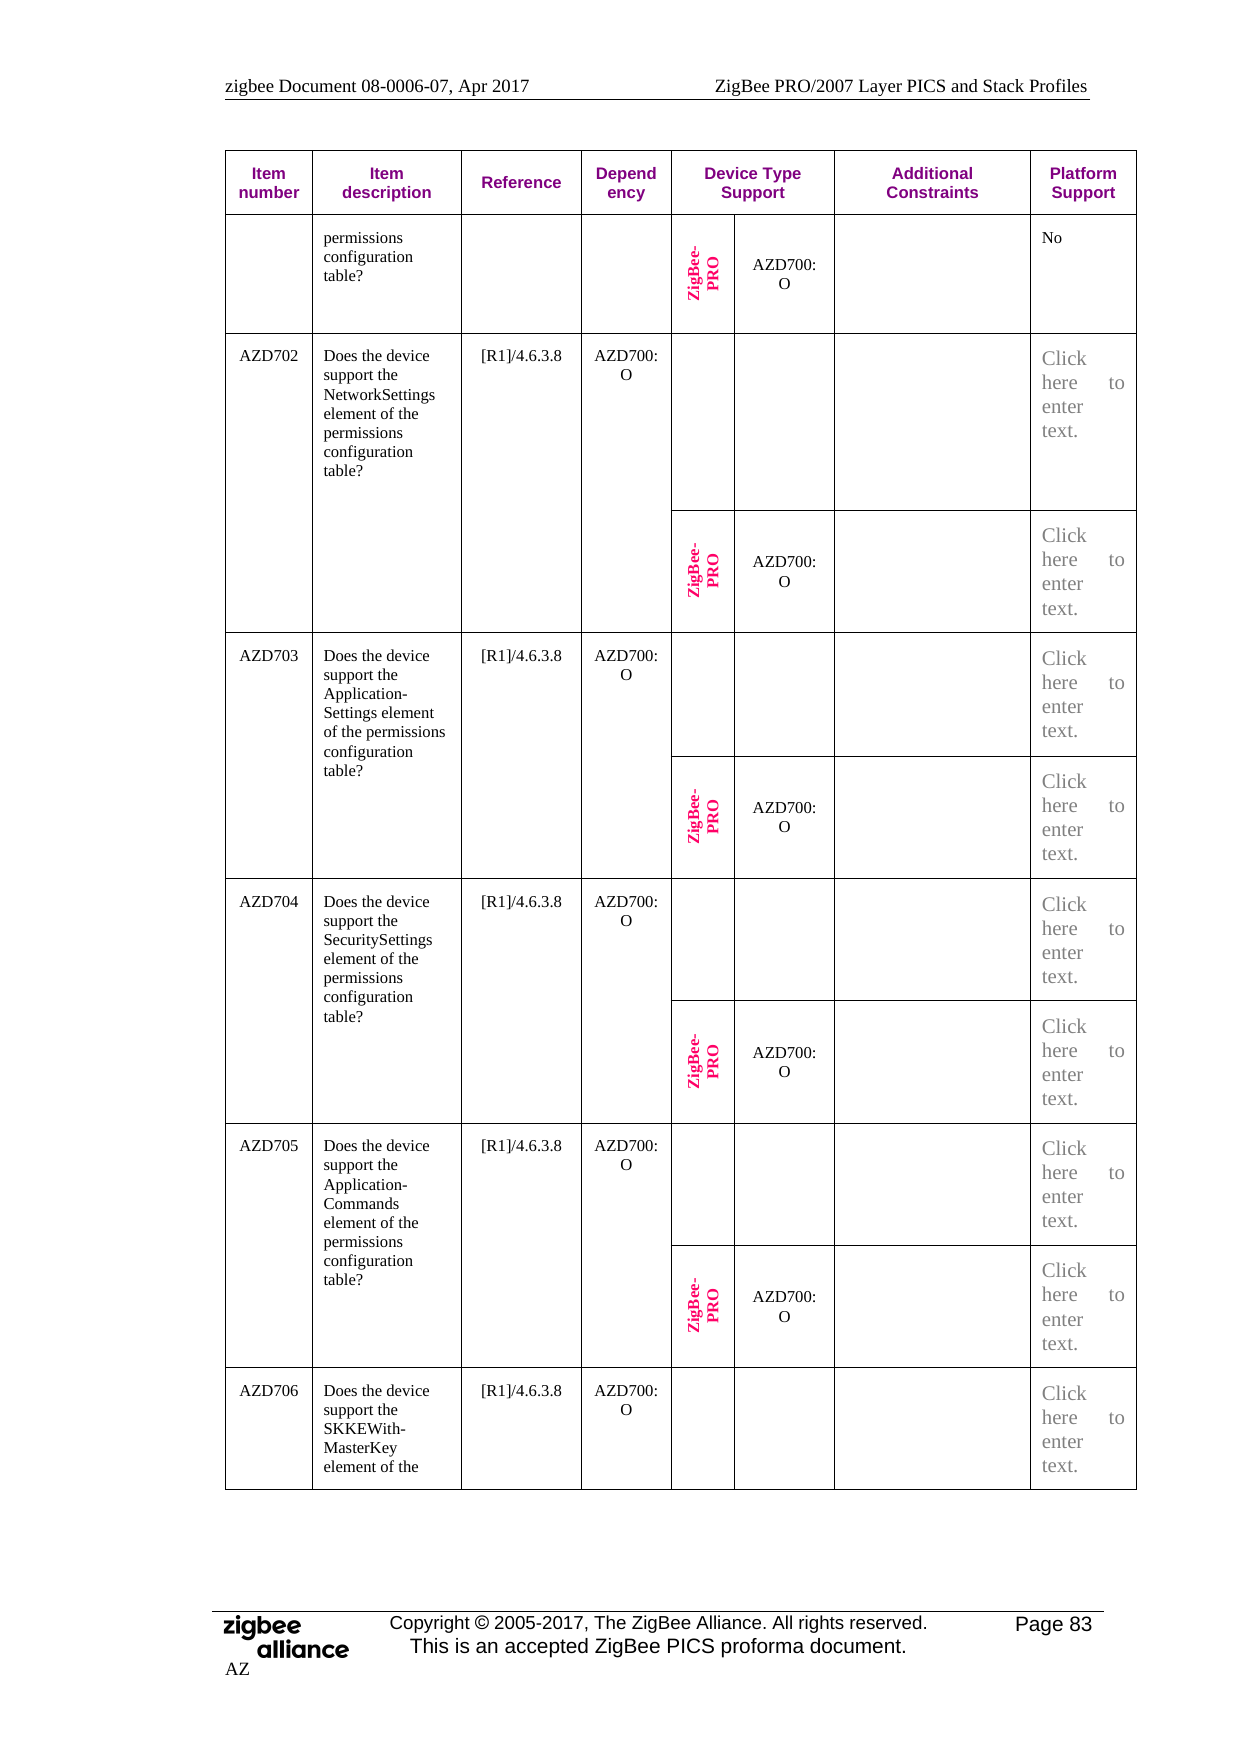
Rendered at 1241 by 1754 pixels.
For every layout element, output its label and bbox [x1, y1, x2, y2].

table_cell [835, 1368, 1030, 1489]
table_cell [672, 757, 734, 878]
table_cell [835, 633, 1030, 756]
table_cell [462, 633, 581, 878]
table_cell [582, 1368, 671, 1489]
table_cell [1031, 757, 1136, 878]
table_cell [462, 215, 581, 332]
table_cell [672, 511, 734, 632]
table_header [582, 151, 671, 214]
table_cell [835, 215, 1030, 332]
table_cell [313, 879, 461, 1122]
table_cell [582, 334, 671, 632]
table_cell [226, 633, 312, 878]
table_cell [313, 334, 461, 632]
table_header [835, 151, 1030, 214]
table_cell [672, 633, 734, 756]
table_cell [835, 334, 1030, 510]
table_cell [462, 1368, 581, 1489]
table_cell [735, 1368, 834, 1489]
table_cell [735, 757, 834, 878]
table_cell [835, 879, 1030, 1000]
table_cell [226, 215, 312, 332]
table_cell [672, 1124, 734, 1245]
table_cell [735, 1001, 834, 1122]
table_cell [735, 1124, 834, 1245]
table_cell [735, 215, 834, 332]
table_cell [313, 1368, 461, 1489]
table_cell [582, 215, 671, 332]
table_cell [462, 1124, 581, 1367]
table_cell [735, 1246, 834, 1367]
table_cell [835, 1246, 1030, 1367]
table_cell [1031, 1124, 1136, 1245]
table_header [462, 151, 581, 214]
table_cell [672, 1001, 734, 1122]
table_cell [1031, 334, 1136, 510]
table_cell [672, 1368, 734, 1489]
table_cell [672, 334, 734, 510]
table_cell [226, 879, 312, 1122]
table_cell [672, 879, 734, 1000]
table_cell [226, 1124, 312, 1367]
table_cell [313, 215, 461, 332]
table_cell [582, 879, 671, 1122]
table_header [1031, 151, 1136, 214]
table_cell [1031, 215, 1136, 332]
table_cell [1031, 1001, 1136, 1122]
picture [223, 1615, 349, 1658]
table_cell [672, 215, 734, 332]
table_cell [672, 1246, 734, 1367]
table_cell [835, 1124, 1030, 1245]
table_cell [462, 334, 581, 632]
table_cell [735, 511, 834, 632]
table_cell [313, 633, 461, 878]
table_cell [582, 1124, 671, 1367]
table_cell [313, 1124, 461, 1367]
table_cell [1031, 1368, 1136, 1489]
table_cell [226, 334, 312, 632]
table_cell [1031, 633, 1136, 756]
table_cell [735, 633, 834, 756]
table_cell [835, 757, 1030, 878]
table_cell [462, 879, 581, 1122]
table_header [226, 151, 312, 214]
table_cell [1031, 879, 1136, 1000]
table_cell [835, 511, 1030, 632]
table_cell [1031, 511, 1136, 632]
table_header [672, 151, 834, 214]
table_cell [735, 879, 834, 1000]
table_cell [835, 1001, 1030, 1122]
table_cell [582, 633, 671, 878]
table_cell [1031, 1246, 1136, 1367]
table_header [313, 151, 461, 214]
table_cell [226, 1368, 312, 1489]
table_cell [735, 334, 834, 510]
